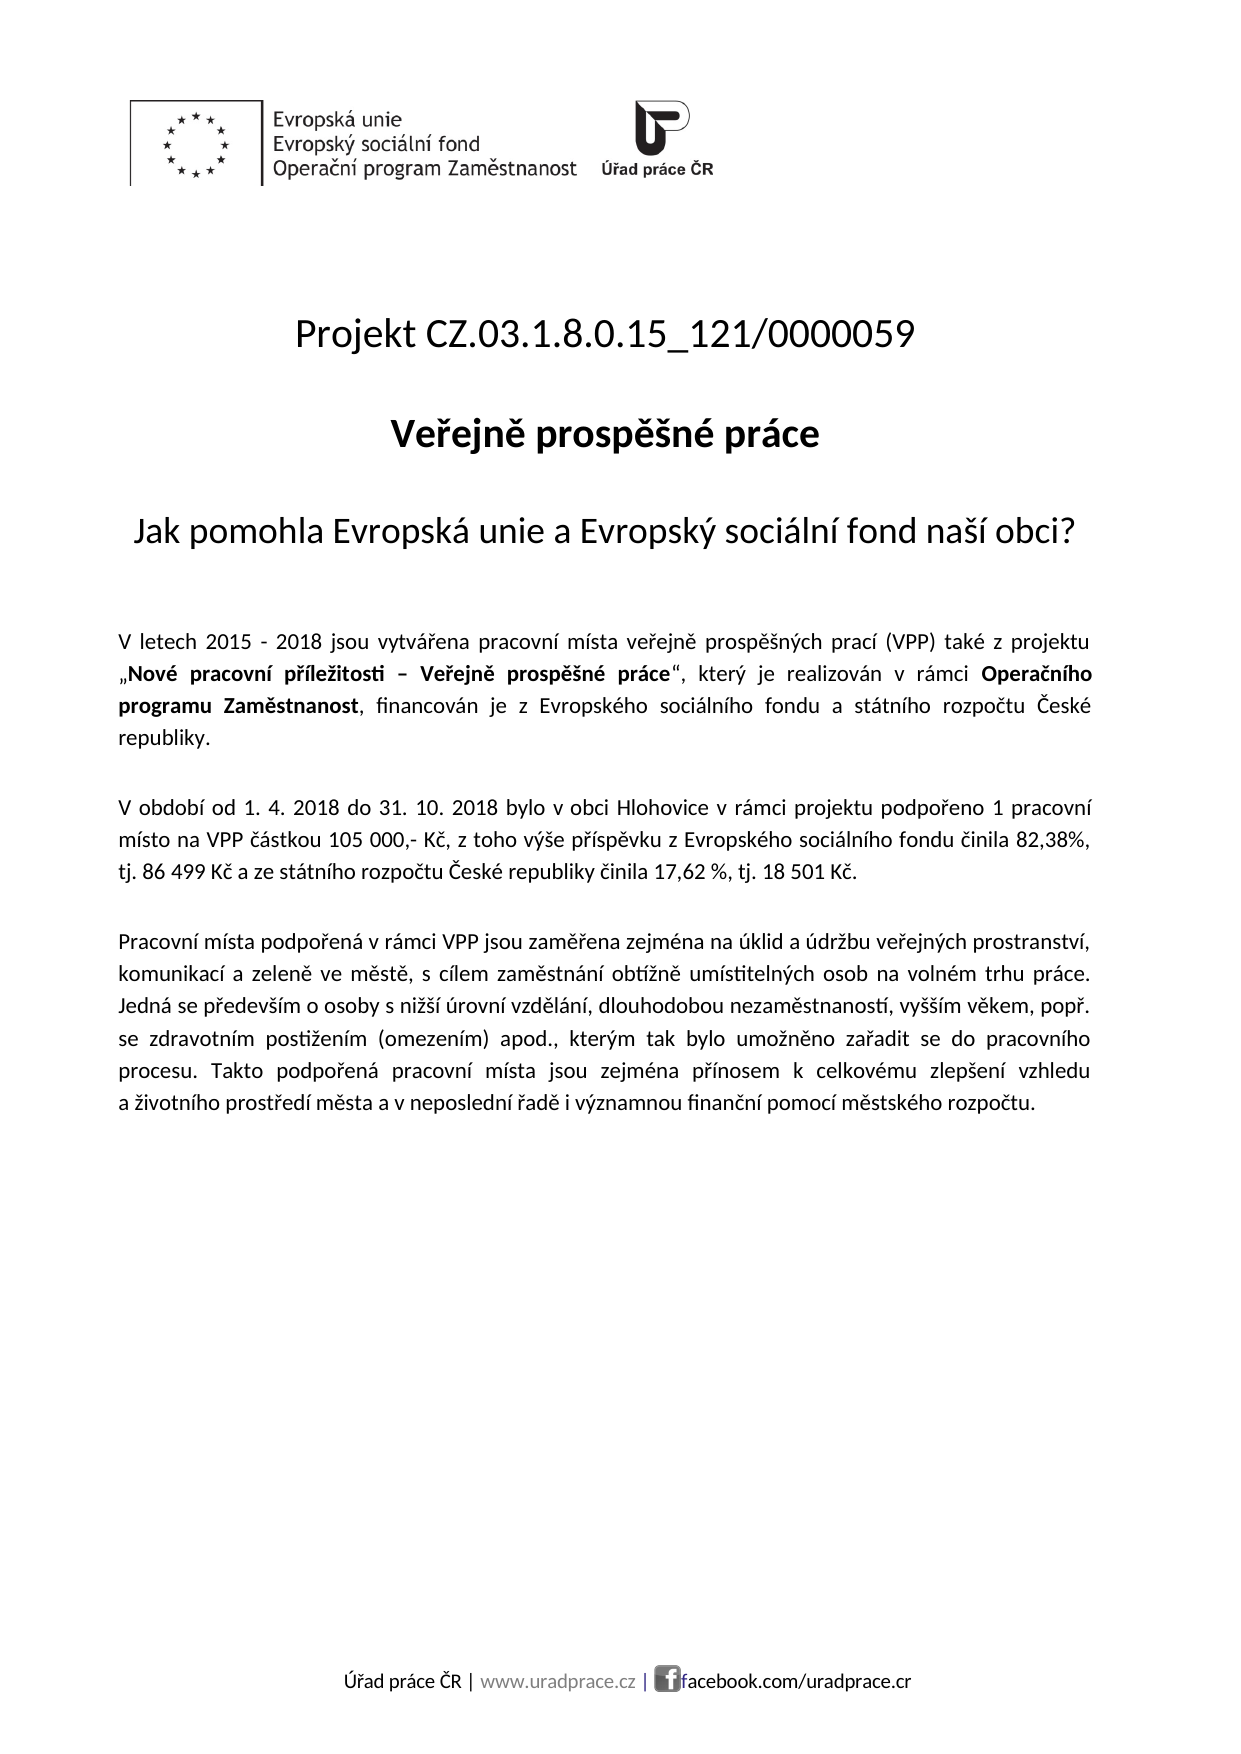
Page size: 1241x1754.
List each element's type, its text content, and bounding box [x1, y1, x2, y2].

text Jak pomohla Evropská unie a Evropský sociální fond naší obci? [118, 507, 1092, 553]
text V období od 1. 4. 2018 do 31. 10. 2018 bylo v obci Hlohovice v rámci projektu podpořeno 1 pracovní místo na VPP částkou 105 000,- Kč, z toho výše příspěvku z Evropského sociálního fondu činila 82,38%, tj. 86 499 Kč a ze státního rozpočtu České republiky činila 17,62 %, tj. 18 501 Kč. [118, 793, 1092, 886]
text V letech 2015 - 2018 jsou vytvářena pracovní místa veřejně prospěšných prací (VPP) také z projektu „Nové pracovní příležitosti – Veřejně prospěšné práce“, který je realizován v rámci Operačního programu Zaměstnanost, financován je z Evropského sociálního fondu a státního rozpočtu České republiky. [118, 627, 1092, 751]
text Projekt CZ.03.1.8.0.15_121/0000059 [118, 307, 1092, 358]
text Veřejně prospěšné práce [118, 407, 1092, 458]
picture [222, 150, 713, 171]
text Pracovní místa podpořená v rámci VPP jsou zaměřena zejména na úklid a údržbu veřejných prostranství, komunikací a zeleně ve městě, s cílem zaměstnání obtížně umístitelných osob na volném trhu práce. Jedná se především o osoby s nižší úrovní vzdělání, dlouhodobou nezaměstnaností, vyšším věkem, popř. se zdravotním postižením (omezením) apod., kterým tak bylo umožněno zařadit se do pracovního procesu. Takto podpořená pracovní místa jsou zejména přínosem k celkovému zlepšení vzhledu a životního prostředí města a v neposlední řadě i významnou finanční pomocí městského rozpočtu. [118, 927, 1092, 1116]
